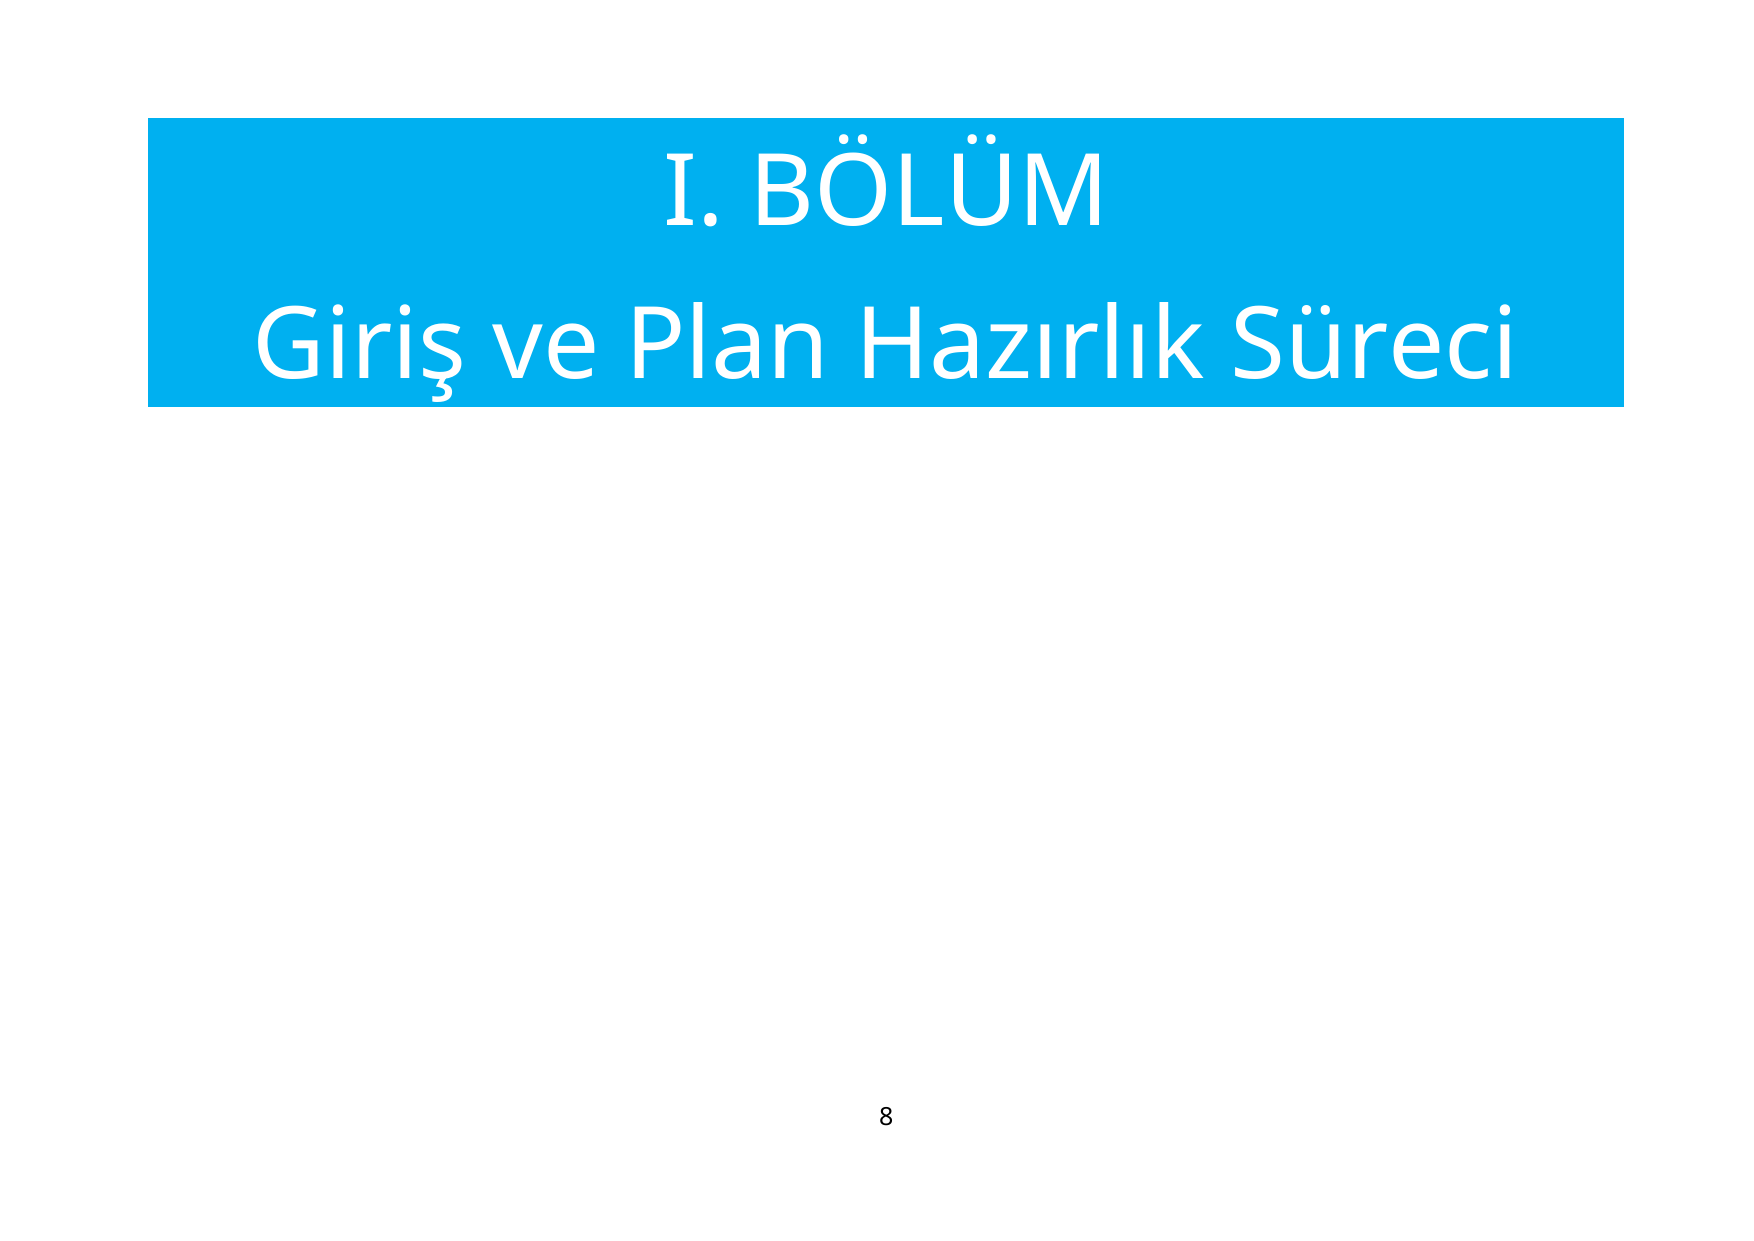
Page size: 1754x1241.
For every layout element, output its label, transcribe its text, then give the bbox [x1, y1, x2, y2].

text I. BÖLÜM [148, 118, 1624, 254]
text Giriş ve Plan Hazırlık Süreci [148, 271, 1624, 407]
